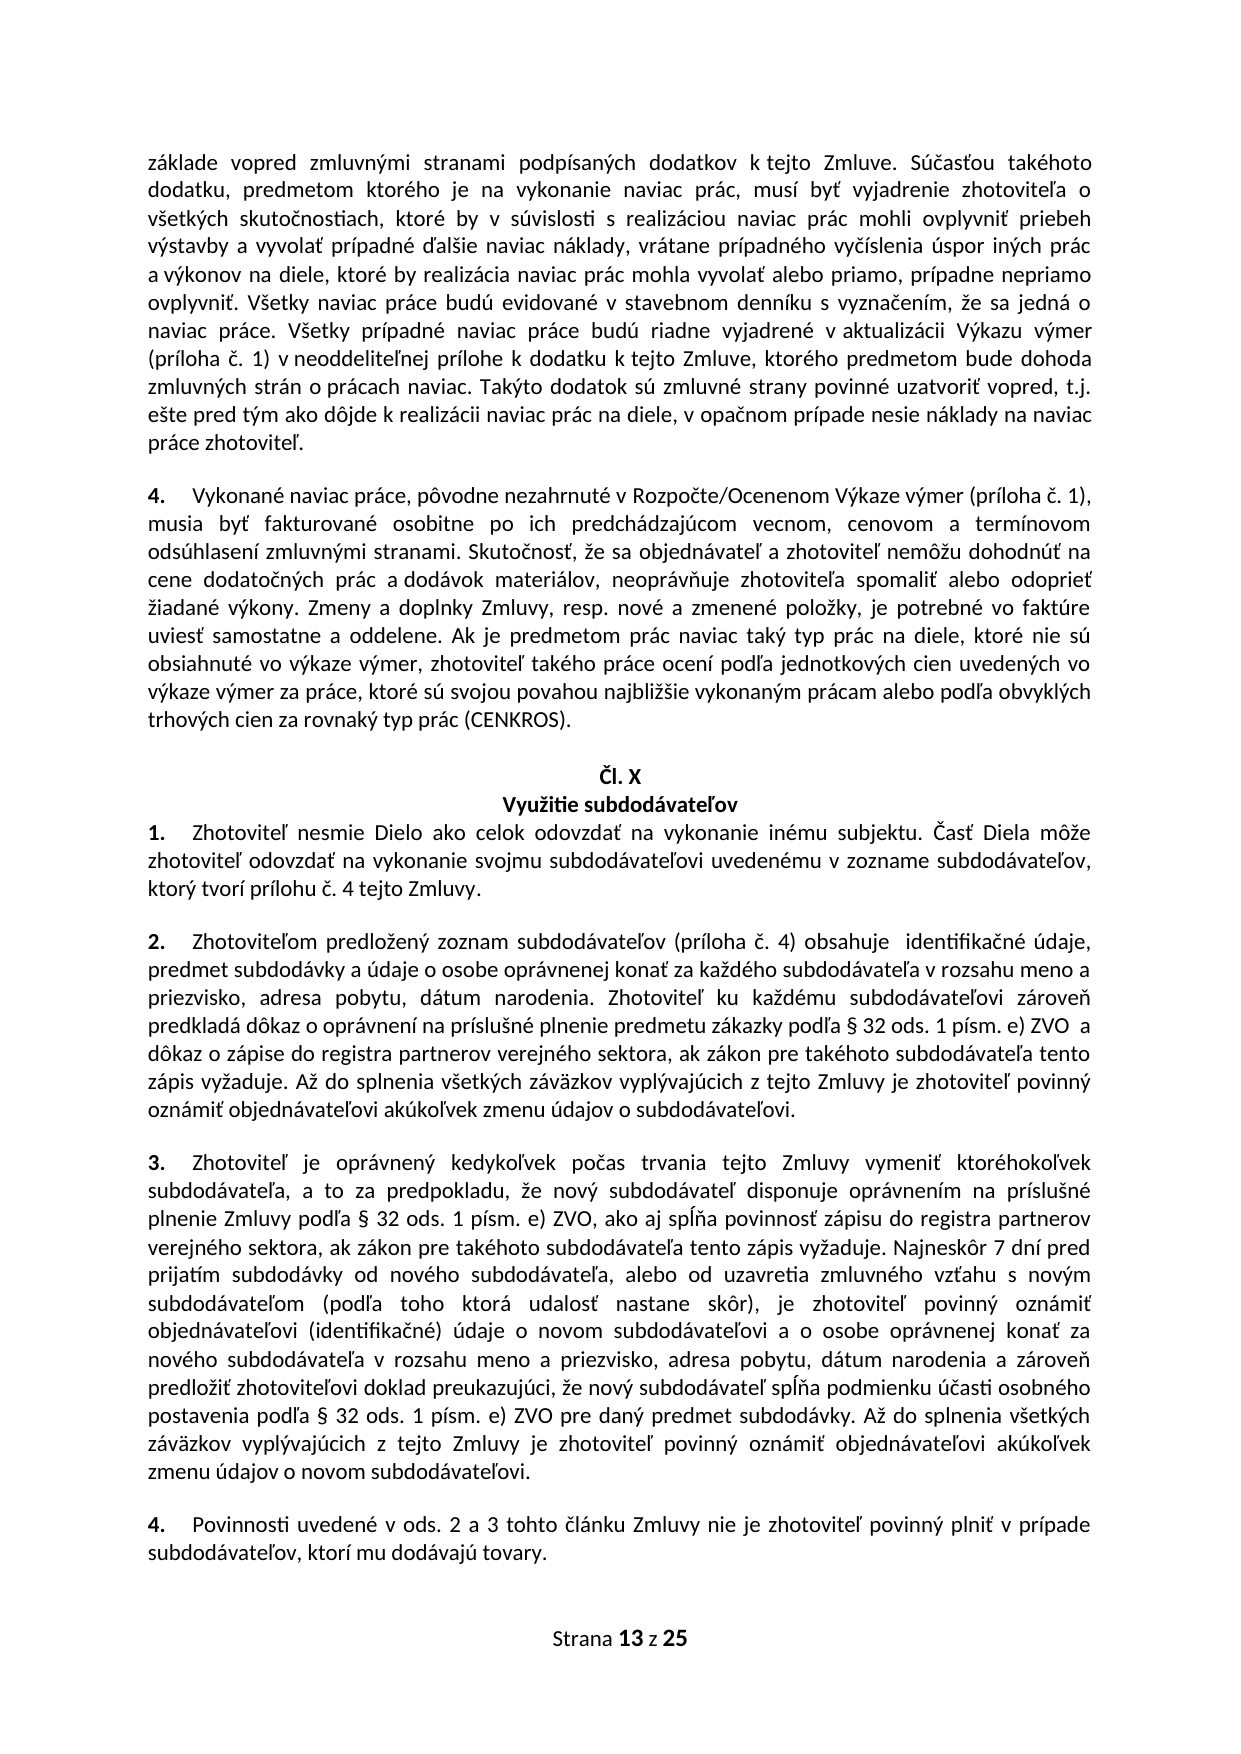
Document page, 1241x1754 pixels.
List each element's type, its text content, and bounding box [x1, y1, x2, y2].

list Vykonané naviac práce, pôvodne nezahrnuté v Rozpočte/Ocenenom Výkaze výmer (príloha č. 1), musia byť fakturované osobitne po ich predchádzajúcom vecnom, cenovom a termínovom odsúhlasení zmluvnými stranami. Skutočnosť, že sa objednávateľ a zhotoviteľ nemôžu dohodnúť na cene dodatočných prác a dodávok materiálov, neoprávňuje zhotoviteľa spomaliť alebo odoprieť žiadané výkony. Zmeny a doplnky Zmluvy, resp. nové a zmenené položky, je potrebné vo faktúre uviesť samostatne a oddelene. Ak je predmetom prác naviac taký typ prác na diele, ktoré nie sú obsiahnuté vo výkaze výmer, zhotoviteľ takého práce ocení podľa jednotkových cien uvedených vo výkaze výmer za práce, ktoré sú svojou povahou najbližšie vykonaným prácam alebo podľa obvyklých trhových cien za rovnaký typ prác (CENKROS). [148, 481, 1093, 733]
list Zhotoviteľ je oprávnený kedykoľvek počas trvania tejto Zmluvy vymeniť ktoréhokoľvek subdodávateľa, a to za predpokladu, že nový subdodávateľ disponuje oprávnením na príslušné plnenie Zmluvy podľa § 32 ods. 1 písm. e) ZVO, ako aj spĺňa povinnosť zápisu do registra partnerov verejného sektora, ak zákon pre takéhoto subdodávateľa tento zápis vyžaduje. Najneskôr 7 dní pred prijatím subdodávky od nového subdodávateľa, alebo od uzavretia zmluvného vzťahu s novým subdodávateľom (podľa toho ktorá udalosť nastane skôr), je zhotoviteľ povinný oznámiť objednávateľovi (identifikačné) údaje o novom subdodávateľovi a o osobe oprávnenej konať za nového subdodávateľa v rozsahu meno a priezvisko, adresa pobytu, dátum narodenia a zároveň predložiť zhotoviteľovi doklad preukazujúci, že nový subdodávateľ spĺňa podmienku účasti osobného postavenia podľa § 32 ods. 1 písm. e) ZVO pre daný predmet subdodávky. Až do splnenia všetkých záväzkov vyplývajúcich z tejto Zmluvy je zhotoviteľ povinný oznámiť objednávateľovi akúkoľvek zmenu údajov o novom subdodávateľovi. [148, 1148, 1093, 1485]
list Povinnosti uvedené v ods. 2 a 3 tohto článku Zmluvy nie je zhotoviteľ povinný plniť v prípade subdodávateľov, ktorí mu dodávajú tovary. [148, 1510, 1093, 1566]
text Čl. X [148, 762, 1093, 790]
list Zhotoviteľom predložený zoznam subdodávateľov (príloha č. 4) obsahuje identifikačné údaje, predmet subdodávky a údaje o osobe oprávnenej konať za každého subdodávateľa v rozsahu meno a priezvisko, adresa pobytu, dátum narodenia. Zhotoviteľ ku každému subdodávateľovi zároveň predkladá dôkaz o oprávnení na príslušné plnenie predmetu zákazky podľa § 32 ods. 1 písm. e) ZVO a dôkaz o zápise do registra partnerov verejného sektora, ak zákon pre takéhoto subdodávateľa tento zápis vyžaduje. Až do splnenia všetkých záväzkov vyplývajúcich z tejto Zmluvy je zhotoviteľ povinný oznámiť objednávateľovi akúkoľvek zmenu údajov o subdodávateľovi. [148, 927, 1093, 1123]
text Využitie subdodávateľov [148, 790, 1093, 818]
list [148, 148, 1093, 456]
list Zhotoviteľ nesmie Dielo ako celok odovzdať na vykonanie inému subjektu. Časť Diela môže zhotoviteľ odovzdať na vykonanie svojmu subdodávateľovi uvedenému v zozname subdodávateľov, ktorý tvorí prílohu č. 4 tejto Zmluvy. [148, 818, 1093, 902]
